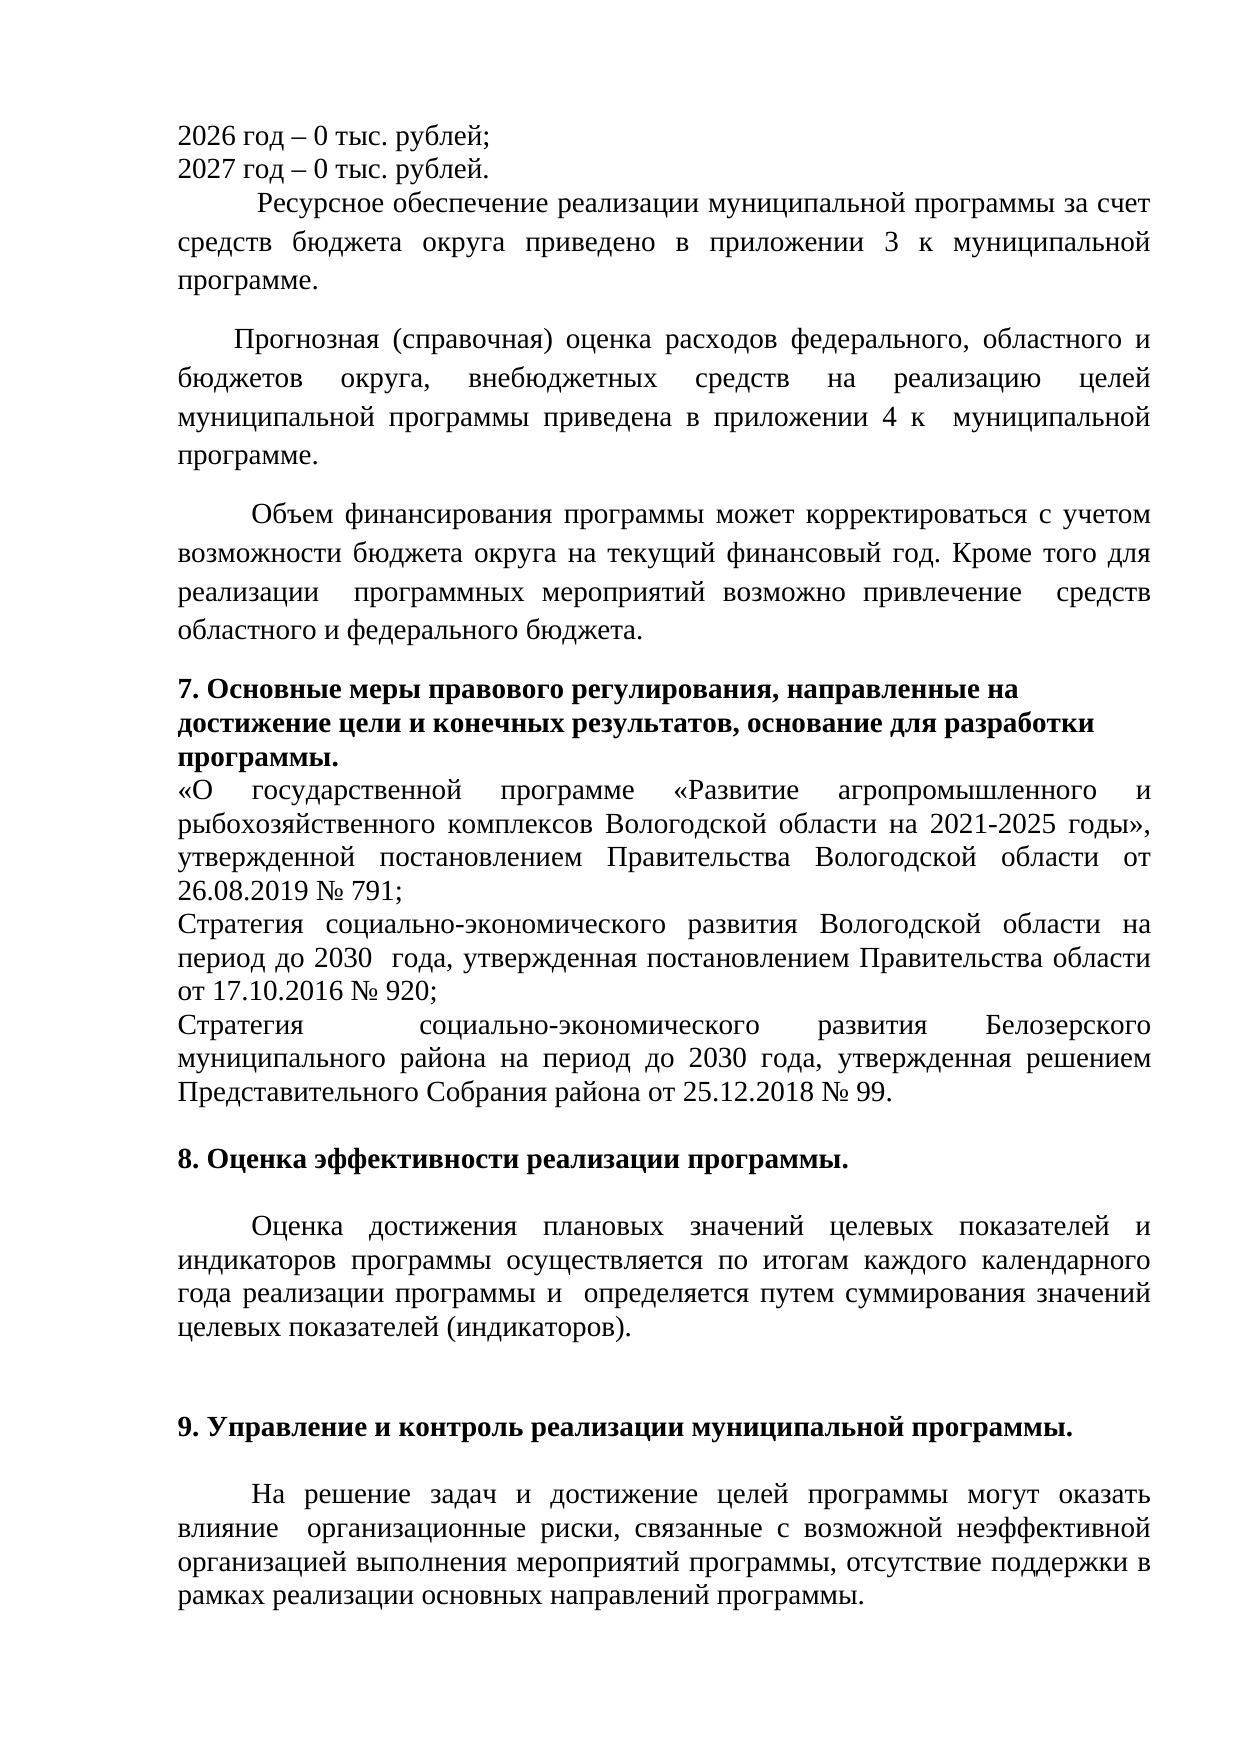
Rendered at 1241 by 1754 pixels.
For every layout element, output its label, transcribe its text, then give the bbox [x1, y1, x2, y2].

text 2027 год – 0 тыс. рублей. [177, 152, 1152, 185]
text Ресурсное обеспечение реализации муниципальной программы за счет средств бюджета округа приведено в приложении 3 к муниципальной программе. [177, 185, 1152, 296]
text Оценка достижения плановых значений целевых показателей и индикаторов программы осуществляется по итогам каждого календарного года реализации программы и определяется путем суммирования значений целевых показателей (индикаторов). [177, 1208, 1152, 1342]
text Стратегия социально-экономического развития Вологодской области на период до 2030 года, утвержденная постановлением Правительства области от 17.10.2016 № 920; [177, 906, 1152, 1007]
text На решение задач и достижение целей программы могут оказать влияние организационные риски, связанные с возможной неэффективной организацией выполнения мероприятий программы, отсутствие поддержки в рамках реализации основных направлений программы. [177, 1477, 1152, 1611]
text «О государственной программе «Развитие агропромышленного и рыбохозяйственного комплексов Вологодской области на 2021-2025 годы», утвержденной постановлением Правительства Вологодской области от 26.08.2019 № 791; [177, 772, 1152, 906]
text Стратегия социально-экономического развития Белозерского муниципального района на период до 2030 года, утвержденная решением Представительного Собрания района от 25.12.2018 № 99. [177, 1041, 1152, 1108]
text Объем финансирования программы может корректироваться с учетом возможности бюджета округа на текущий финансовый год. Кроме того для реализации программных мероприятий возможно привлечение средств областного и федерального бюджета. [177, 497, 1152, 646]
text 7. Основные меры правового регулирования, направленные на достижение цели и конечных результатов, основание для разработки программы. [177, 672, 1152, 772]
text Прогнозная (справочная) оценка расходов федерального, областного и бюджетов округа, внебюджетных средств на реализацию целей муниципальной программы приведена в приложении 4 к муниципальной программе. [177, 322, 1152, 471]
text 2026 год – 0 тыс. рублей; [177, 118, 1152, 152]
text 8. Оценка эффективности реализации программы. [177, 1141, 1152, 1175]
text 9. Управление и контроль реализации муниципальной программы. [177, 1409, 1152, 1443]
